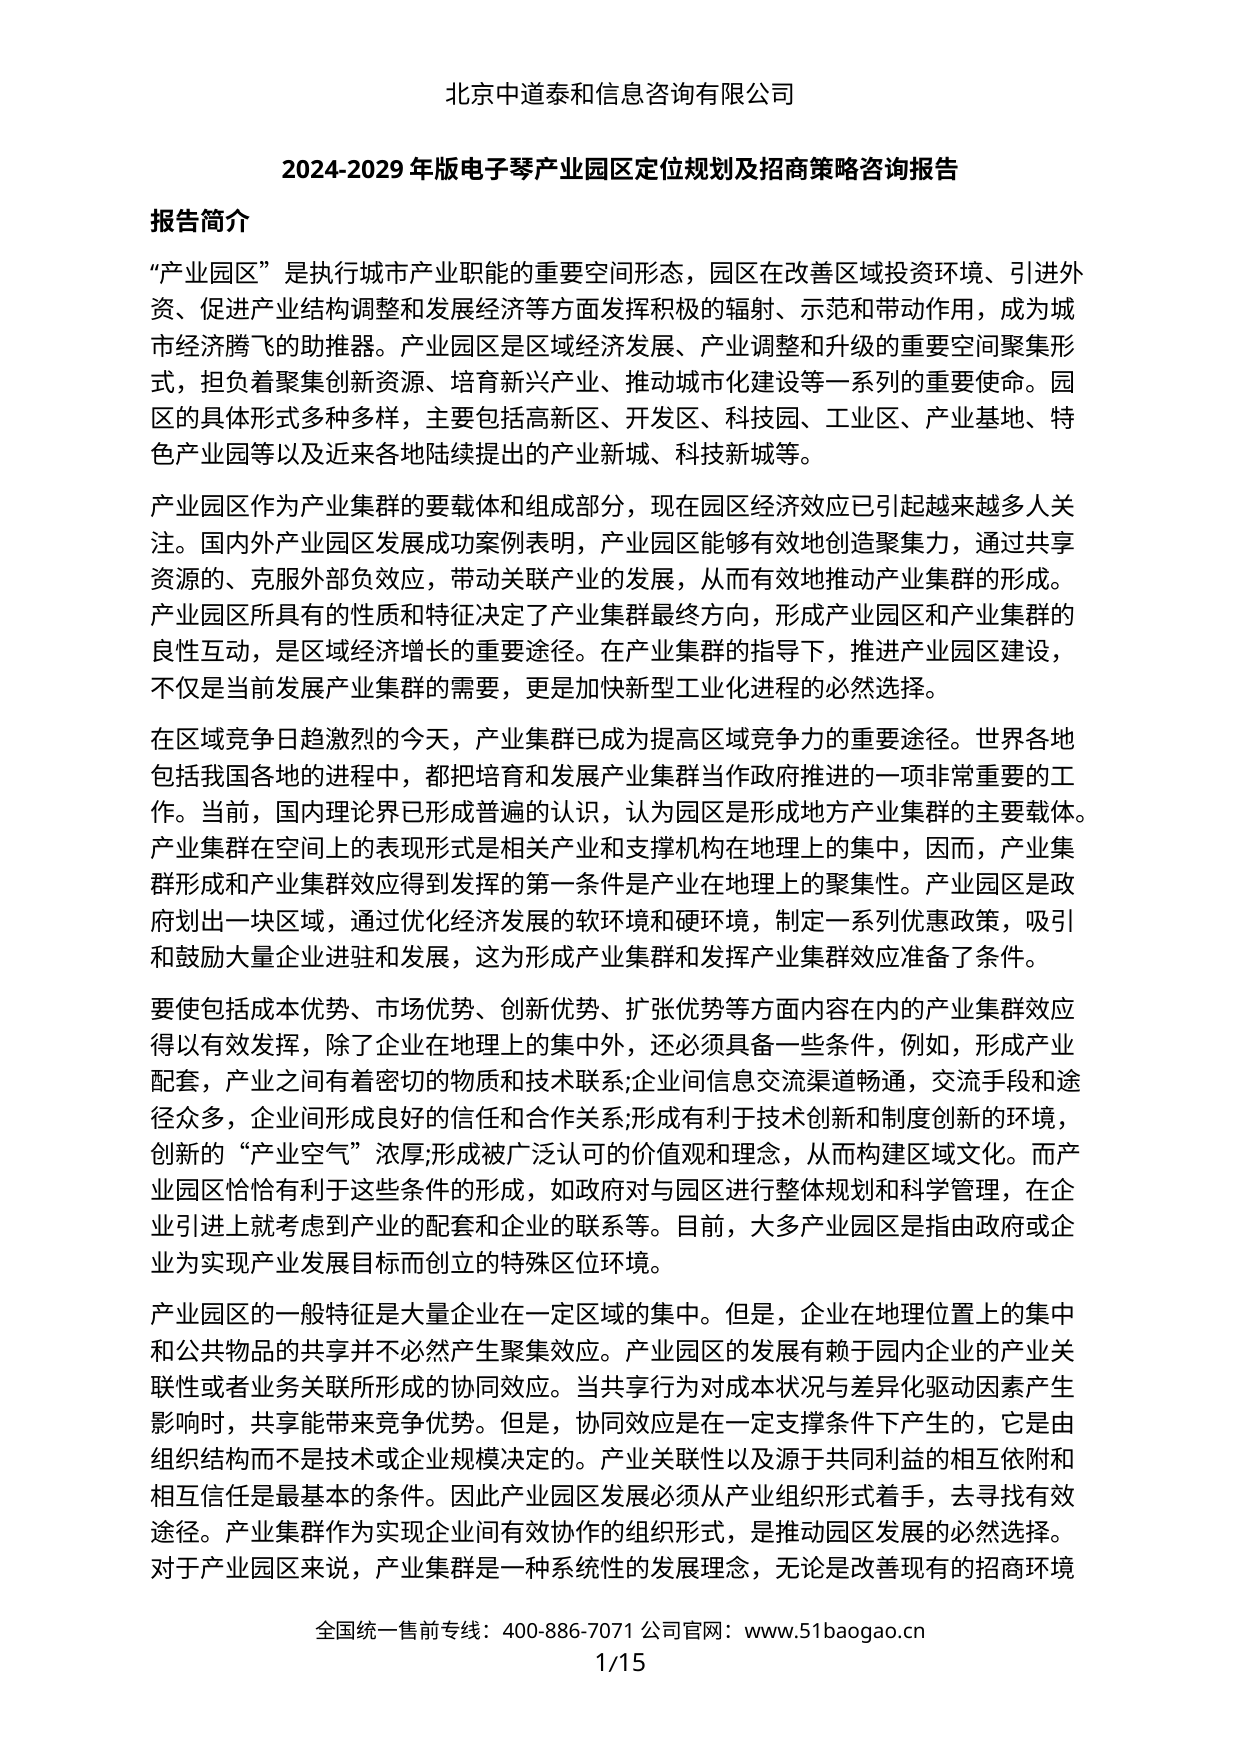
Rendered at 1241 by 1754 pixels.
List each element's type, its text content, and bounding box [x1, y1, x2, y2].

text 在区域竞争日趋激烈的今天，产业集群已成为提高区域竞争力的重要途径。世界各地包括我国各地的进程中，都把培育和发展产业集群当作政府推进的一项非常重要的工作。当前，国内理论界已形成普遍的认识，认为园区是形成地方产业集群的主要载体。产业集群在空间上的表现形式是相关产业和支撑机构在地理上的集中，因而，产业集群形成和产业集群效应得到发挥的第一条件是产业在地理上的聚集性。产业园区是政府划出一块区域，通过优化经济发展的软环境和硬环境，制定一系列优惠政策，吸引和鼓励大量企业进驻和发展，这为形成产业集群和发挥产业集群效应准备了条件。 [150, 720, 1090, 974]
text 2024-2029年版电子琴产业园区定位规划及招商策略咨询报告 [150, 150, 1090, 186]
text “产业园区”是执行城市产业职能的重要空间形态，园区在改善区域投资环境、引进外资、促进产业结构调整和发展经济等方面发挥积极的辐射、示范和带动作用，成为城市经济腾飞的助推器。产业园区是区域经济发展、产业调整和升级的重要空间聚集形式，担负着聚集创新资源、培育新兴产业、推动城市化建设等一系列的重要使命。园区的具体形式多种多样，主要包括高新区、开发区、科技园、工业区、产业基地、特色产业园等以及近来各地陆续提出的产业新城、科技新城等。 [150, 254, 1090, 471]
text 要使包括成本优势、市场优势、创新优势、扩张优势等方面内容在内的产业集群效应得以有效发挥，除了企业在地理上的集中外，还必须具备一些条件，例如，形成产业配套，产业之间有着密切的物质和技术联系;企业间信息交流渠道畅通，交流手段和途径众多，企业间形成良好的信任和合作关系;形成有利于技术创新和制度创新的环境，创新的“产业空气”浓厚;形成被广泛认可的价值观和理念，从而构建区域文化。而产业园区恰恰有利于这些条件的形成，如政府对与园区进行整体规划和科学管理，在企业引进上就考虑到产业的配套和企业的联系等。目前，大多产业园区是指由政府或企业为实现产业发展目标而创立的特殊区位环境。 [150, 989, 1090, 1279]
text 产业园区作为产业集群的要载体和组成部分，现在园区经济效应已引起越来越多人关注。国内外产业园区发展成功案例表明，产业园区能够有效地创造聚集力，通过共享资源的、克服外部负效应，带动关联产业的发展，从而有效地推动产业集群的形成。产业园区所具有的性质和特征决定了产业集群最终方向，形成产业园区和产业集群的良性互动，是区域经济增长的重要途径。在产业集群的指导下，推进产业园区建设，不仅是当前发展产业集群的需要，更是加快新型工业化进程的必然选择。 [150, 487, 1090, 704]
text 报告简介 [150, 202, 1090, 238]
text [150, 1295, 1090, 1585]
